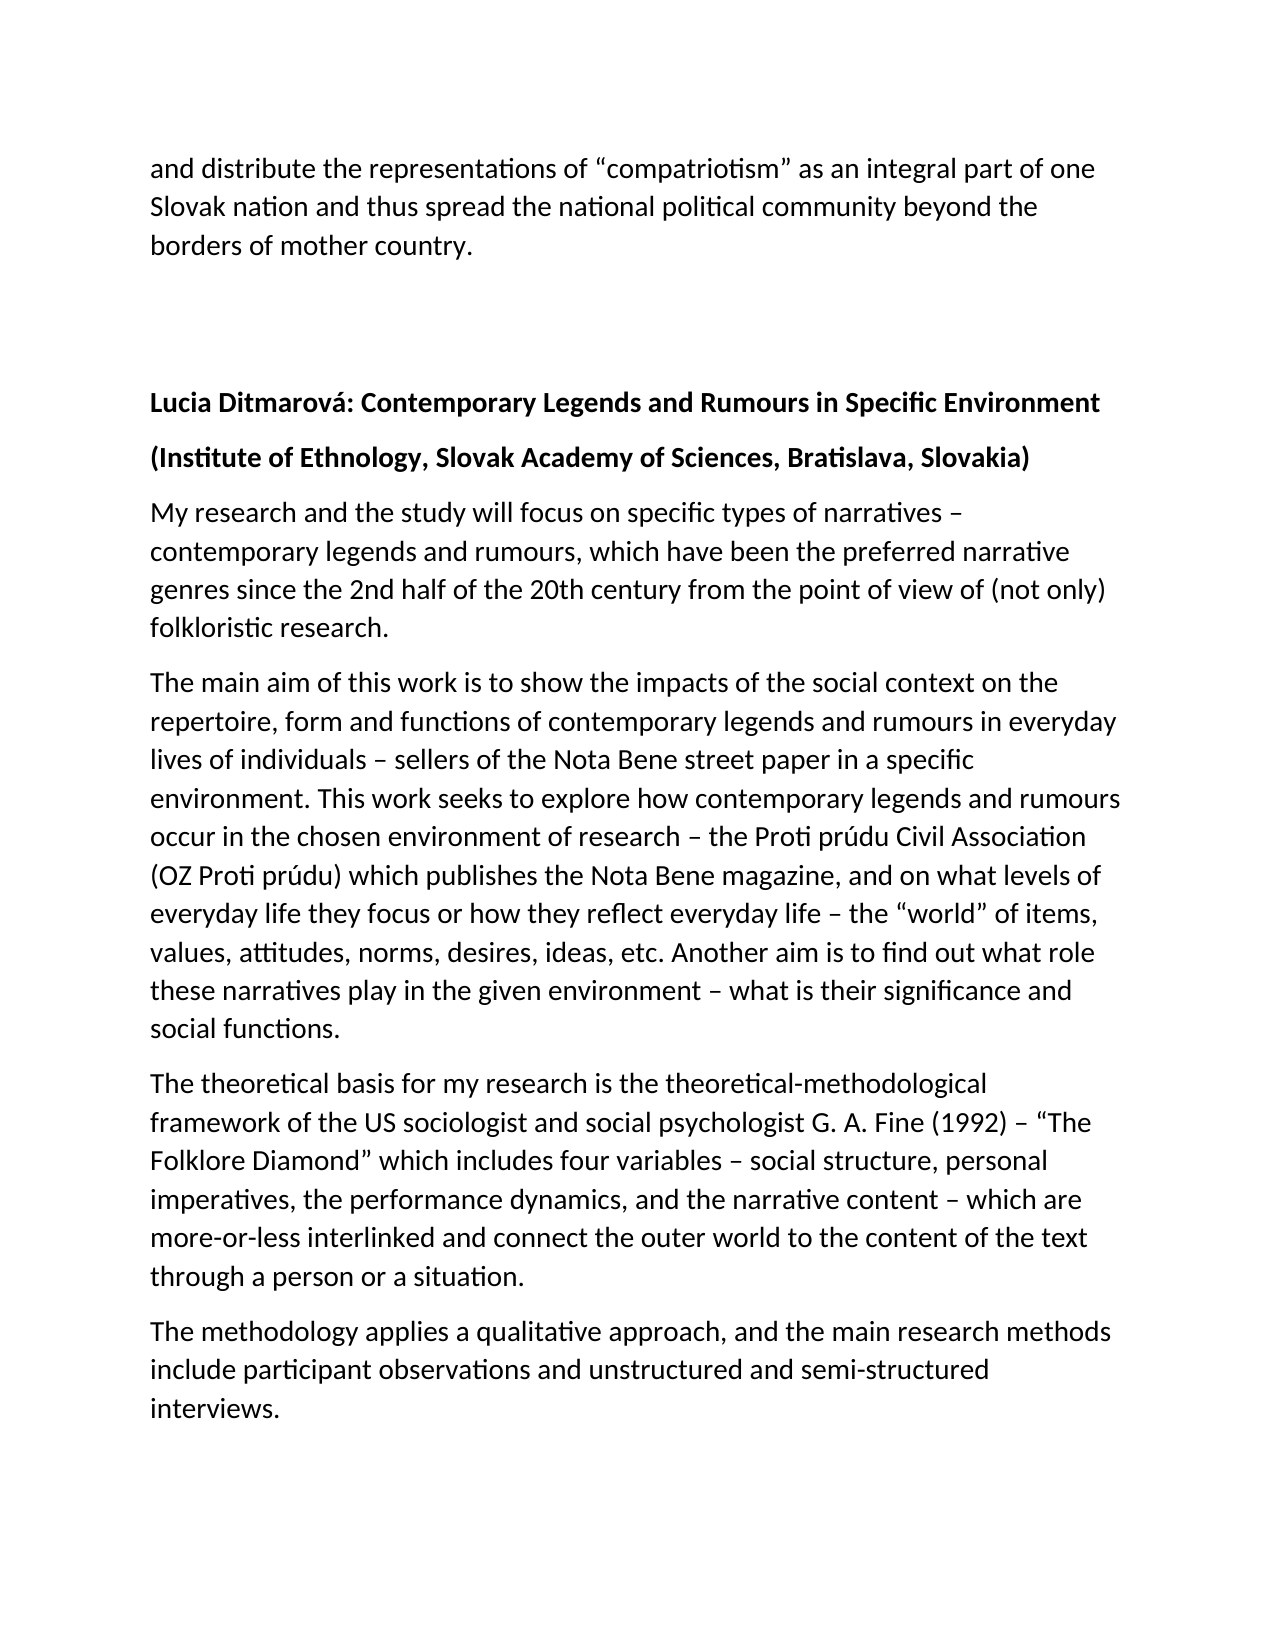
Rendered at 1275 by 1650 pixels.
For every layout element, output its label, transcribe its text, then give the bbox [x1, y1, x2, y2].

text My research and the study will focus on specific types of narratives – contemporary legends and rumours, which have been the preferred narrative genres since the 2nd half of the 20th century from the point of view of (not only) folkloristic research. [150, 494, 1125, 645]
text Lucia Ditmarová: Contemporary Legends and Rumours in Specific Environment [150, 384, 1125, 419]
text The theoretical basis for my research is the theoretical-methodological framework of the US sociologist and social psychologist G. A. Fine (1992) – “The Folklore Diamond” which includes four variables – social structure, personal imperatives, the performance dynamics, and the narrative content – which are more-or-less interlinked and connect the outer world to the content of the text through a person or a situation. [150, 1066, 1125, 1293]
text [150, 150, 1125, 262]
text The main aim of this work is to show the impacts of the social context on the repertoire, form and functions of contemporary legends and rumours in everyday lives of individuals – sellers of the Nota Bene street paper in a specific environment. This work seeks to explore how contemporary legends and rumours occur in the chosen environment of research – the Proti prúdu Civil Association (OZ Proti prúdu) which publishes the Nota Bene magazine, and on what levels of everyday life they focus or how they reflect everyday life – the “world” of items, values, attitudes, norms, desires, ideas, etc. Another aim is to find out what role these narratives play in the given environment – what is their significance and social functions. [150, 664, 1125, 1046]
text The methodology applies a qualitative approach, and the main research methods include participant observations and unstructured and semi-structured interviews. [150, 1313, 1125, 1425]
text (Institute of Ethnology, Slovak Academy of Sciences, Bratislava, Slovakia) [150, 439, 1125, 475]
